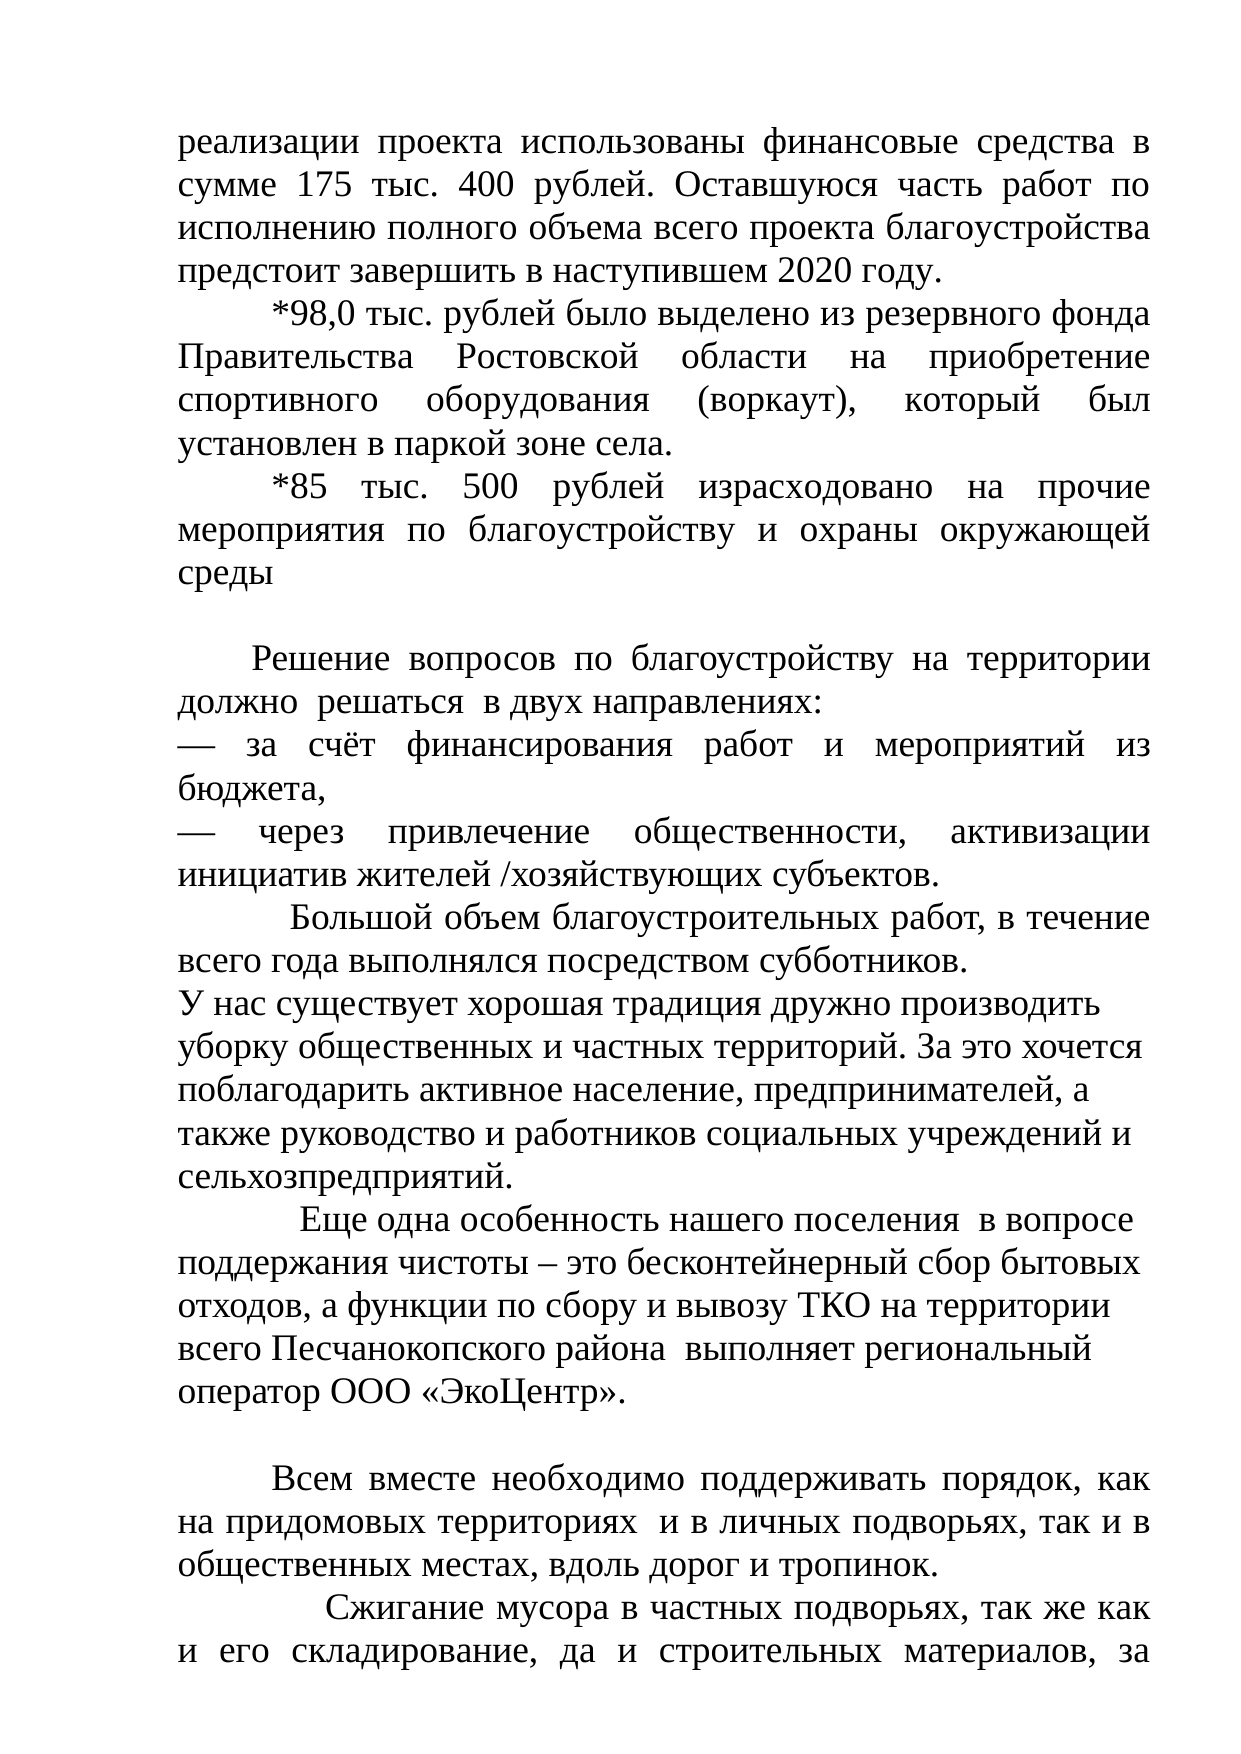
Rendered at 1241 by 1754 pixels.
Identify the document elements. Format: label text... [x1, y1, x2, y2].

text Всем вместе необходимо поддерживать порядок, как на придомовых территориях и в личных подворьях, так и в общественных местах, вдоль дорог и тропинок. [177, 1455, 1152, 1584]
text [177, 1584, 1152, 1671]
text Еще одна особенность нашего поселения в вопросе поддержания чистоты – это бесконтейнерный сбор бытовых отходов, а функции по сбору и вывозу ТКО на территории всего Песчанокопского района выполняет региональный оператор ООО «ЭкоЦентр». [177, 1196, 1152, 1412]
text Решение вопросов по благоустройству на территории должно решаться в двух направлениях: [177, 636, 1152, 722]
text Большой объем благоустроительных работ, в течение всего года выполнялся посредством субботников. [177, 894, 1152, 981]
text У нас существует хорошая традиция дружно производить уборку общественных и частных территорий. За это хочется поблагодарить активное население, предпринимателей, а также руководство и работников социальных учреждений и сельхозпредприятий. [177, 981, 1152, 1196]
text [177, 118, 1152, 291]
text — за счёт финансирования работ и мероприятий из бюджета, [177, 722, 1152, 808]
text — через привлечение общественности, активизации инициатив жителей /хозяйствующих субъектов. [177, 808, 1152, 894]
text *98,0 тыс. рублей было выделено из резервного фонда Правительства Ростовской области на приобретение спортивного оборудования (воркаут), который был установлен в паркой зоне села. [177, 291, 1152, 463]
text *85 тыс. 500 рублей израсходовано на прочие мероприятия по благоустройству и охраны окружающей среды [177, 463, 1152, 592]
